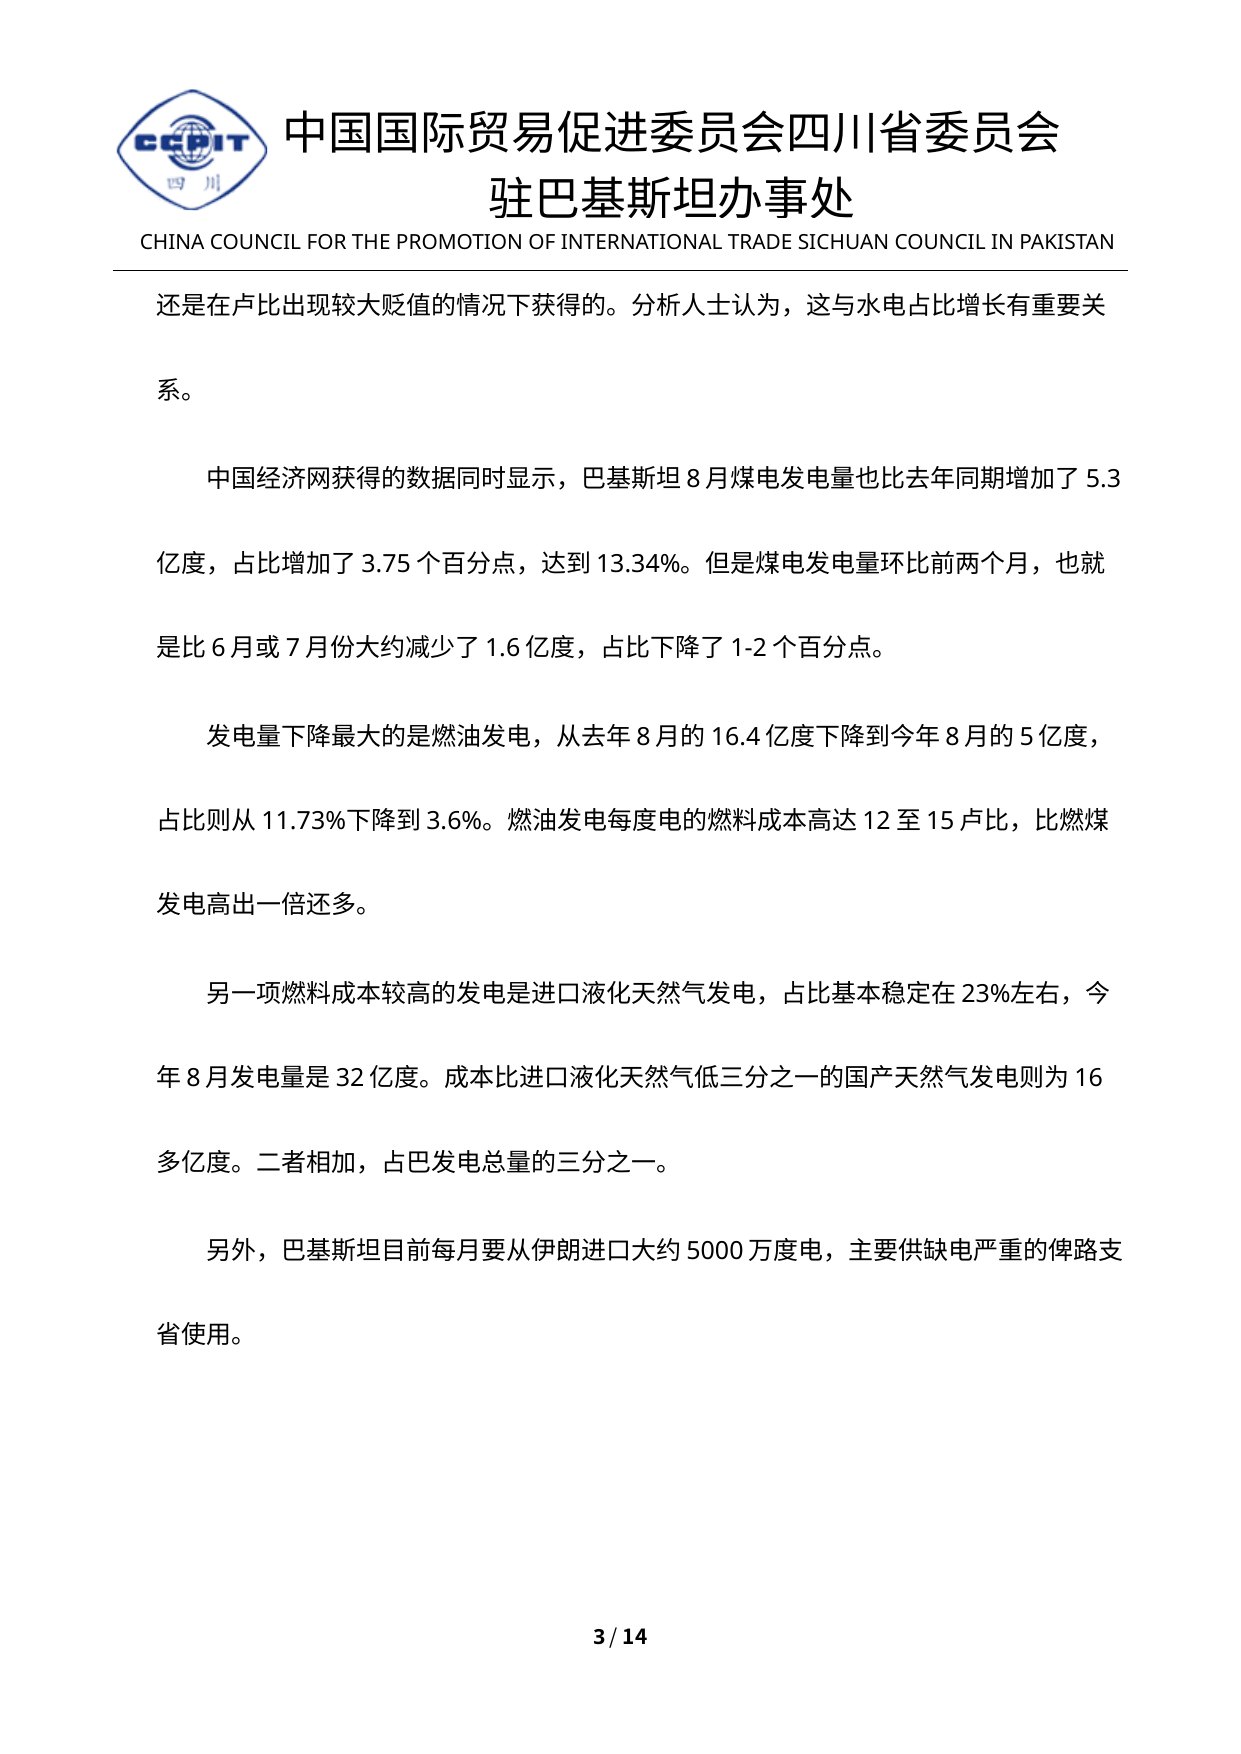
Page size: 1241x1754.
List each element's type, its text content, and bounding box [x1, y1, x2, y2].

picture [112, 88, 274, 212]
list 发电量下降最大的是燃油发电，从去年8月的16.4亿度下降到今年8月的5亿度，占比则从11.73%下降到3.6%。燃油发电每度电的燃料成本高达12至15卢比，比燃煤发电高出一倍还多。 [156, 702, 1128, 936]
list 中国经济网获得的数据同时显示，巴基斯坦8月煤电发电量也比去年同期增加了5.3亿度，占比增加了3.75个百分点，达到13.34%。但是煤电发电量环比前两个月，也就是比6月或7月份大约减少了1.6亿度，占比下降了1-2个百分点。 [156, 444, 1128, 678]
list 另一项燃料成本较高的发电是进口液化天然气发电，占比基本稳定在23%左右，今年8月发电量是32亿度。成本比进口液化天然气低三分之一的国产天然气发电则为16多亿度。二者相加，占巴发电总量的三分之一。 [156, 959, 1128, 1193]
list 另外，巴基斯坦目前每月要从伊朗进口大约5000万度电，主要供缺电严重的俾路支省使用。 [156, 1216, 1128, 1366]
